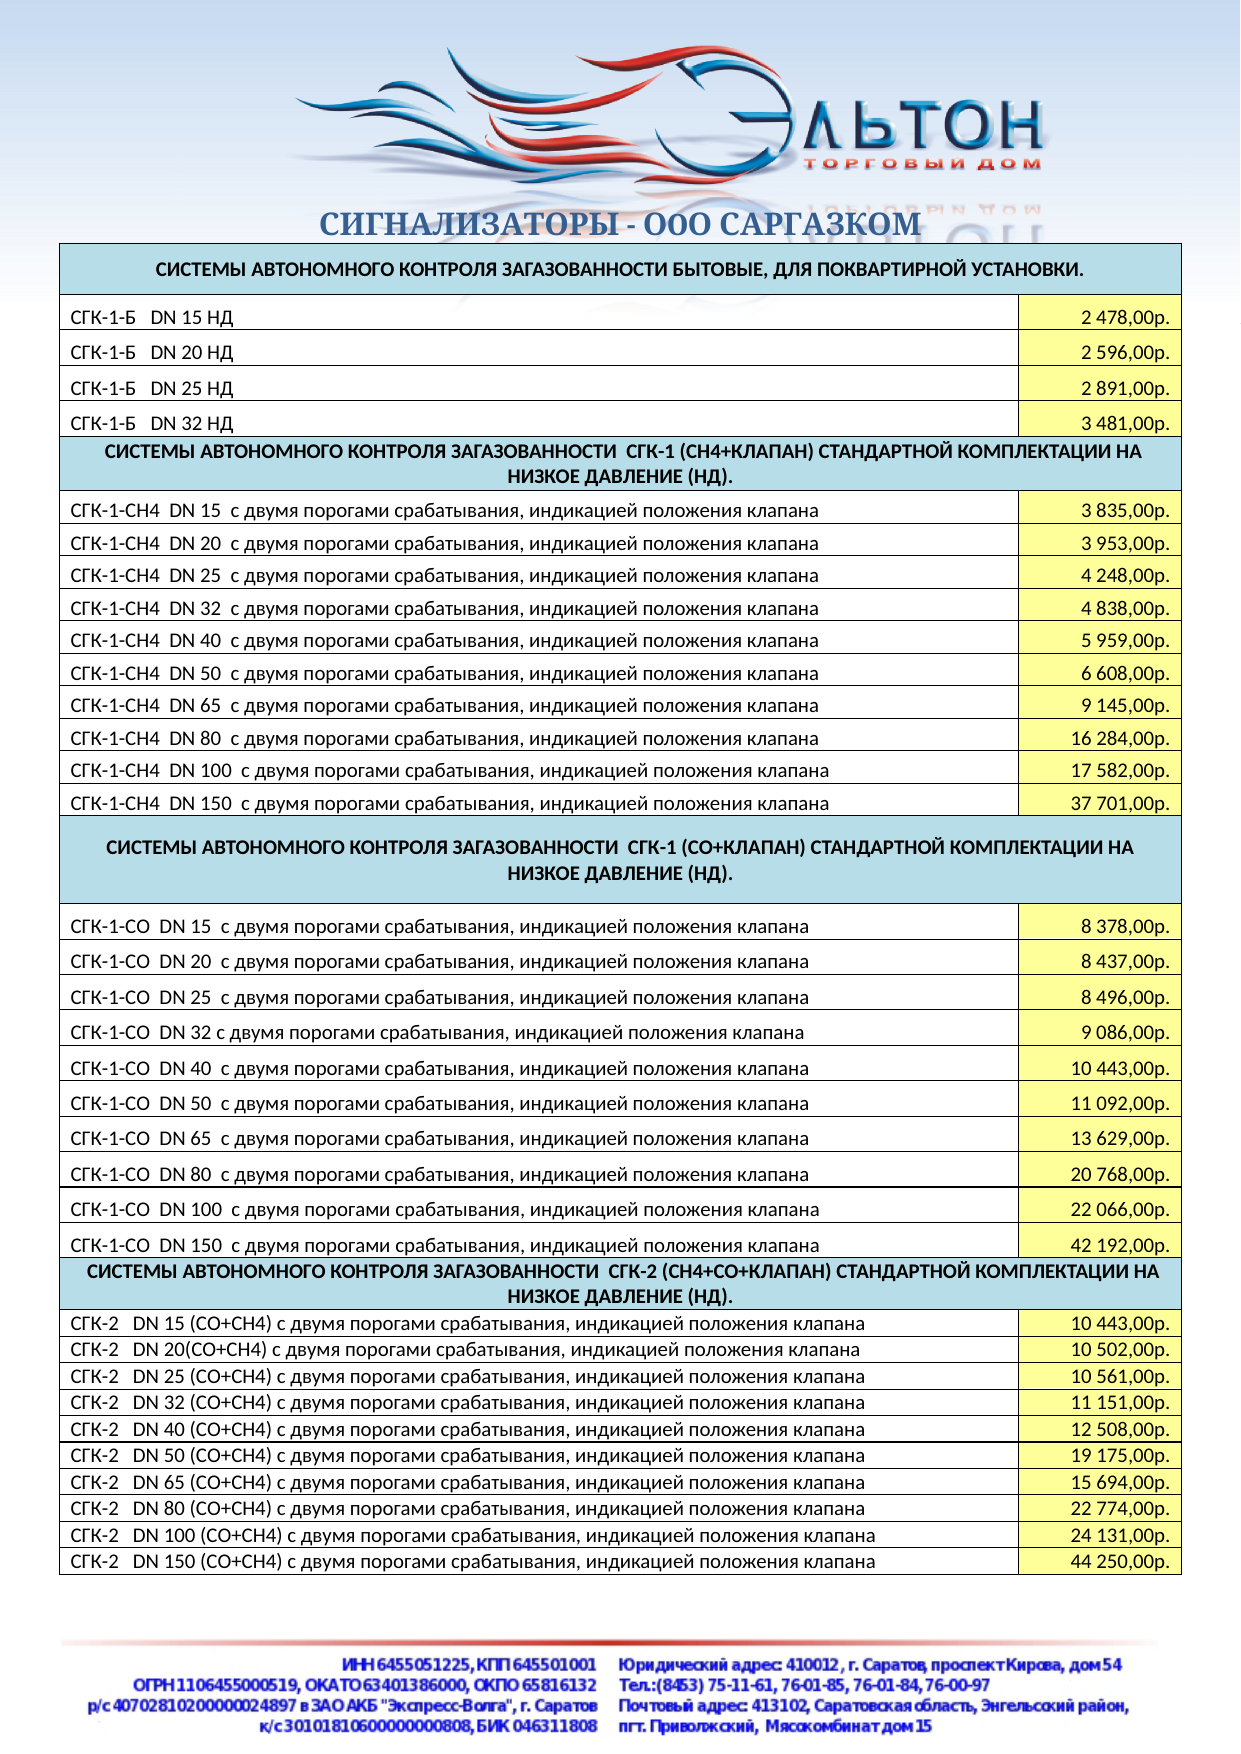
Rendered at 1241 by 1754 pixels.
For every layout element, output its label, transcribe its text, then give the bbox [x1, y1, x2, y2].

table_cell СГК-1-СO DN 80 с двумя порогами срабатывания, индикацией положения клапана [60, 1152, 1018, 1186]
table_cell 10 502,00р. [1019, 1337, 1181, 1362]
table_cell 22 066,00р. [1019, 1188, 1181, 1222]
table_cell 3 481,00р. [1019, 401, 1181, 436]
table_cell СГК-1-СO DN 150 с двумя порогами срабатывания, индикацией положения клапана [60, 1223, 1018, 1257]
table_cell 8 437,00р. [1019, 940, 1181, 974]
table_cell СГК-1-СO DN 15 с двумя порогами срабатывания, индикацией положения клапана [60, 904, 1018, 938]
table_cell 20 768,00р. [1019, 1152, 1181, 1186]
table_cell 19 175,00р. [1019, 1443, 1181, 1468]
picture [59, 1638, 1168, 1748]
table_cell СГК-1-СO DN 50 с двумя порогами срабатывания, индикацией положения клапана [60, 1081, 1018, 1116]
table_cell СГК-1-СO DN 100 с двумя порогами срабатывания, индикацией положения клапана [60, 1188, 1018, 1222]
table_cell 2 596,00р. [1019, 330, 1181, 365]
table_cell СГК-1-СН4 DN 25 с двумя порогами срабатывания, индикацией положения клапана [60, 556, 1018, 588]
table_cell СГК-1-СН4 DN 50 с двумя порогами срабатывания, индикацией положения клапана [60, 654, 1018, 685]
table_cell СГК-1-СO DN 25 с двумя порогами срабатывания, индикацией положения клапана [60, 975, 1018, 1009]
table_header СИСТЕМЫ АВТОНОМНОГО КОНТРОЛЯ ЗАГАЗОВАННОСТИ БЫТОВЫЕ, ДЛЯ ПОКВАРТИРНОЙ УСТАНОВКИ. [60, 244, 1181, 294]
table_cell СГК-1-СН4 DN 65 с двумя порогами срабатывания, индикацией положения клапана [60, 686, 1018, 718]
table_cell 3 835,00р. [1019, 491, 1181, 523]
table_cell 11 151,00р. [1019, 1390, 1181, 1415]
table_cell СГК-2 DN 25 (СО+СН4) с двумя порогами срабатывания, индикацией положения клапана [60, 1363, 1018, 1388]
table_cell СГК-1-Б DN 20 НД [60, 330, 1018, 365]
table_cell 8 378,00р. [1019, 904, 1181, 938]
table_cell СГК-2 DN 32 (СО+СН4) с двумя порогами срабатывания, индикацией положения клапана [60, 1390, 1018, 1415]
table_cell СГК-1-СН4 DN 80 с двумя порогами срабатывания, индикацией положения клапана [60, 719, 1018, 750]
table_cell СГК-2 DN 15 (СО+СН4) с двумя порогами срабатывания, индикацией положения клапана [60, 1310, 1018, 1336]
table_cell 3 953,00р. [1019, 524, 1181, 555]
table_cell СГК-1-СН4 DN 150 с двумя порогами срабатывания, индикацией положения клапана [60, 784, 1018, 815]
table_cell СГК-2 DN 40 (СО+СН4) с двумя порогами срабатывания, индикацией положения клапана [60, 1416, 1018, 1441]
table_cell СГК-1-СO DN 32 с двумя порогами срабатывания, индикацией положения клапана [60, 1010, 1018, 1045]
table_cell СГК-1-Б DN 15 НД [60, 295, 1018, 329]
table_cell 24 131,00р. [1019, 1522, 1181, 1547]
table_cell СГК-2 DN 150 (СО+СН4) с двумя порогами срабатывания, индикацией положения клапана [60, 1548, 1018, 1574]
table_cell 4 248,00р. [1019, 556, 1181, 588]
table_cell СГК-1-СН4 DN 32 с двумя порогами срабатывания, индикацией положения клапана [60, 589, 1018, 620]
table_cell 22 774,00р. [1019, 1495, 1181, 1521]
table_cell СГК-2 DN 20(СО+СН4) с двумя порогами срабатывания, индикацией положения клапана [60, 1337, 1018, 1362]
table_cell СГК-1-СO DN 65 с двумя порогами срабатывания, индикацией положения клапана [60, 1117, 1018, 1151]
table_cell СГК-1-СН4 DN 40 с двумя порогами срабатывания, индикацией положения клапана [60, 621, 1018, 653]
table_cell СГК-2 DN 100 (СО+СН4) с двумя порогами срабатывания, индикацией положения клапана [60, 1522, 1018, 1547]
table_cell 10 443,00р. [1019, 1046, 1181, 1080]
table_cell 2 478,00р. [1019, 295, 1181, 329]
table_cell 11 092,00р. [1019, 1081, 1181, 1116]
table_cell 8 496,00р. [1019, 975, 1181, 1009]
table_cell 16 284,00р. [1019, 719, 1181, 750]
table_cell СГК-1-СН4 DN 15 с двумя порогами срабатывания, индикацией положения клапана [60, 491, 1018, 523]
table_cell СИСТЕМЫ АВТОНОМНОГО КОНТРОЛЯ ЗАГАЗОВАННОСТИ СГК-1 (СН4+КЛАПАН) СТАНДАРТНОЙ КОМПЛЕКТАЦИИ НА НИЗКОЕ ДАВЛЕНИЕ (НД). [60, 437, 1181, 490]
table_cell 13 629,00р. [1019, 1117, 1181, 1151]
table_cell 44 250,00р. [1019, 1548, 1181, 1574]
table_cell СГК-1-СН4 DN 20 с двумя порогами срабатывания, индикацией положения клапана [60, 524, 1018, 555]
table_cell СГК-1-Б DN 25 НД [60, 366, 1018, 400]
table_cell 10 561,00р. [1019, 1363, 1181, 1388]
table_cell СГК-1-Б DN 32 НД [60, 401, 1018, 436]
table_cell СГК-2 DN 80 (СО+СН4) с двумя порогами срабатывания, индикацией положения клапана [60, 1495, 1018, 1521]
table_cell 17 582,00р. [1019, 751, 1181, 783]
table_cell 12 508,00р. [1019, 1416, 1181, 1441]
table_cell СИСТЕМЫ АВТОНОМНОГО КОНТРОЛЯ ЗАГАЗОВАННОСТИ СГК-2 (СН4+CO+КЛАПАН) СТАНДАРТНОЙ КОМПЛЕКТАЦИИ НА НИЗКОЕ ДАВЛЕНИЕ (НД). [60, 1258, 1181, 1309]
table_cell СГК-1-СO DN 40 с двумя порогами срабатывания, индикацией положения клапана [60, 1046, 1018, 1080]
table_cell СИСТЕМЫ АВТОНОМНОГО КОНТРОЛЯ ЗАГАЗОВАННОСТИ СГК-1 (СO+КЛАПАН) СТАНДАРТНОЙ КОМПЛЕКТАЦИИ НА НИЗКОЕ ДАВЛЕНИЕ (НД). [60, 816, 1181, 903]
table_cell 2 891,00р. [1019, 366, 1181, 400]
table_cell 15 694,00р. [1019, 1469, 1181, 1494]
table_cell 5 959,00р. [1019, 621, 1181, 653]
table_cell СГК-1-СН4 DN 100 с двумя порогами срабатывания, индикацией положения клапана [60, 751, 1018, 783]
table_cell СГК-1-СO DN 20 с двумя порогами срабатывания, индикацией положения клапана [60, 940, 1018, 974]
table_cell 9 086,00р. [1019, 1010, 1181, 1045]
subtitle СИГНАЛИЗАТОРЫ - ОOО САРГАЗКОМ [59, 207, 1181, 243]
table_cell 9 145,00р. [1019, 686, 1181, 718]
table_cell СГК-2 DN 50 (СО+СН4) с двумя порогами срабатывания, индикацией положения клапана [60, 1443, 1018, 1468]
table_cell 42 192,00р. [1019, 1223, 1181, 1257]
table_cell 4 838,00р. [1019, 589, 1181, 620]
table_cell 6 608,00р. [1019, 654, 1181, 685]
table_cell СГК-2 DN 65 (СО+СН4) с двумя порогами срабатывания, индикацией положения клапана [60, 1469, 1018, 1494]
table_cell 37 701,00р. [1019, 784, 1181, 815]
table_cell 10 443,00р. [1019, 1310, 1181, 1336]
